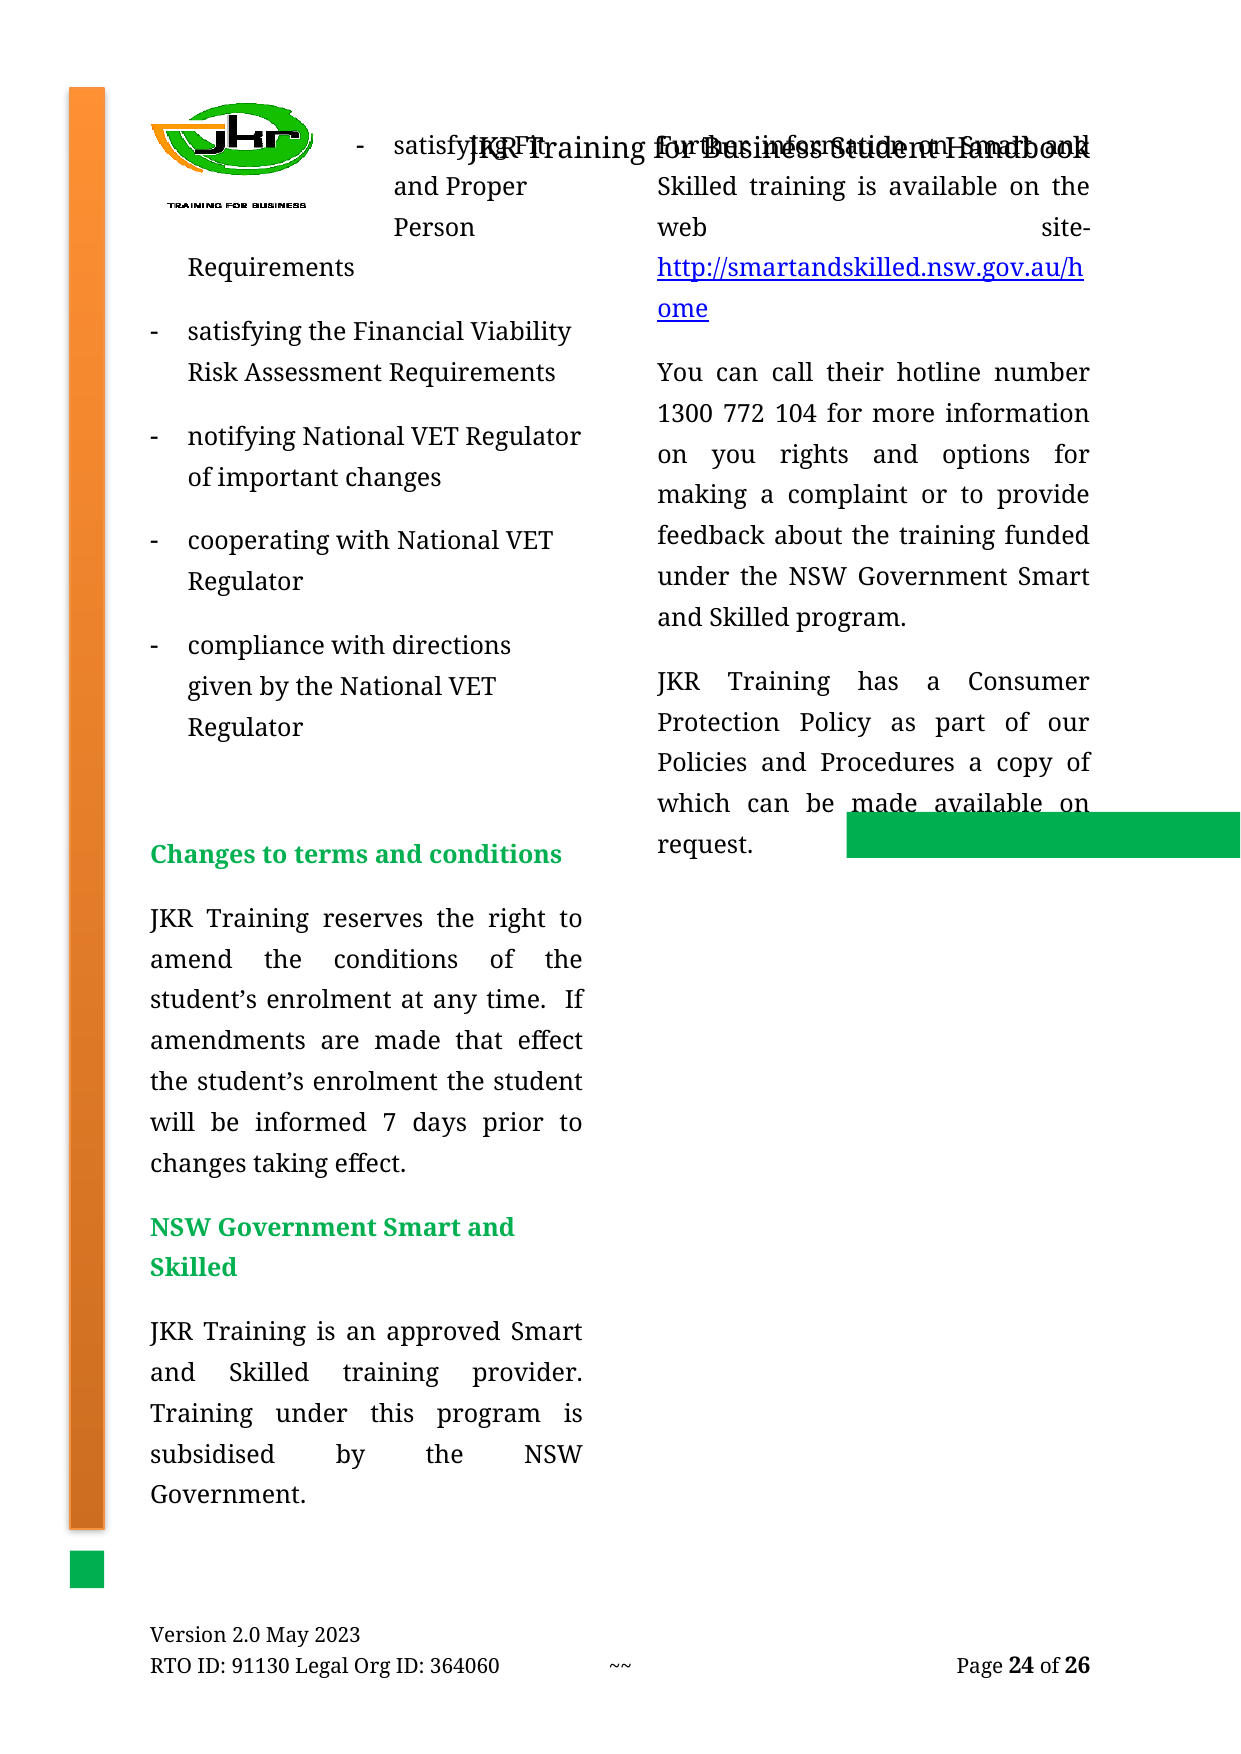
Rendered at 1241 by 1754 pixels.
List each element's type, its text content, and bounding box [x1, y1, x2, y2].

text Further information on Smart and Skilled training is available on the web site- http://smartandskilled.nsw.gov.au/home [657, 128, 1090, 325]
text You can call their hotline number 1300 772 104 for more information on you rights and options for making a complaint or to provide feedback about the training funded under the NSW Government Smart and Skilled program. [657, 355, 1090, 634]
subtitle Changes to terms and conditions [150, 837, 583, 871]
text JKR Training has a Consumer Protection Policy as part of our Policies and Procedures a copy of which can be made available on request. [657, 663, 1090, 861]
picture [146, 95, 338, 223]
list notifying National VET Regulator of important changes [150, 418, 583, 493]
list satisfying Fit and Proper Person Requirements [150, 128, 583, 284]
text JKR Training reserves the right to amend the conditions of the student’s enrolment at any time. If amendments are made that effect the student’s enrolment the student will be informed 7 days prior to changes taking effect. [150, 901, 583, 1179]
list cooperating with National VET Regulator [150, 523, 583, 598]
list compliance with directions given by the National VET Regulator [150, 628, 583, 743]
subtitle NSW Government Smart and Skilled [150, 1209, 583, 1284]
list satisfying the Financial Viability Risk Assessment Requirements [150, 314, 583, 389]
text JKR Training is an approved Smart and Skilled training provider. Training under this program is subsidised by the NSW Government. [150, 1314, 583, 1511]
